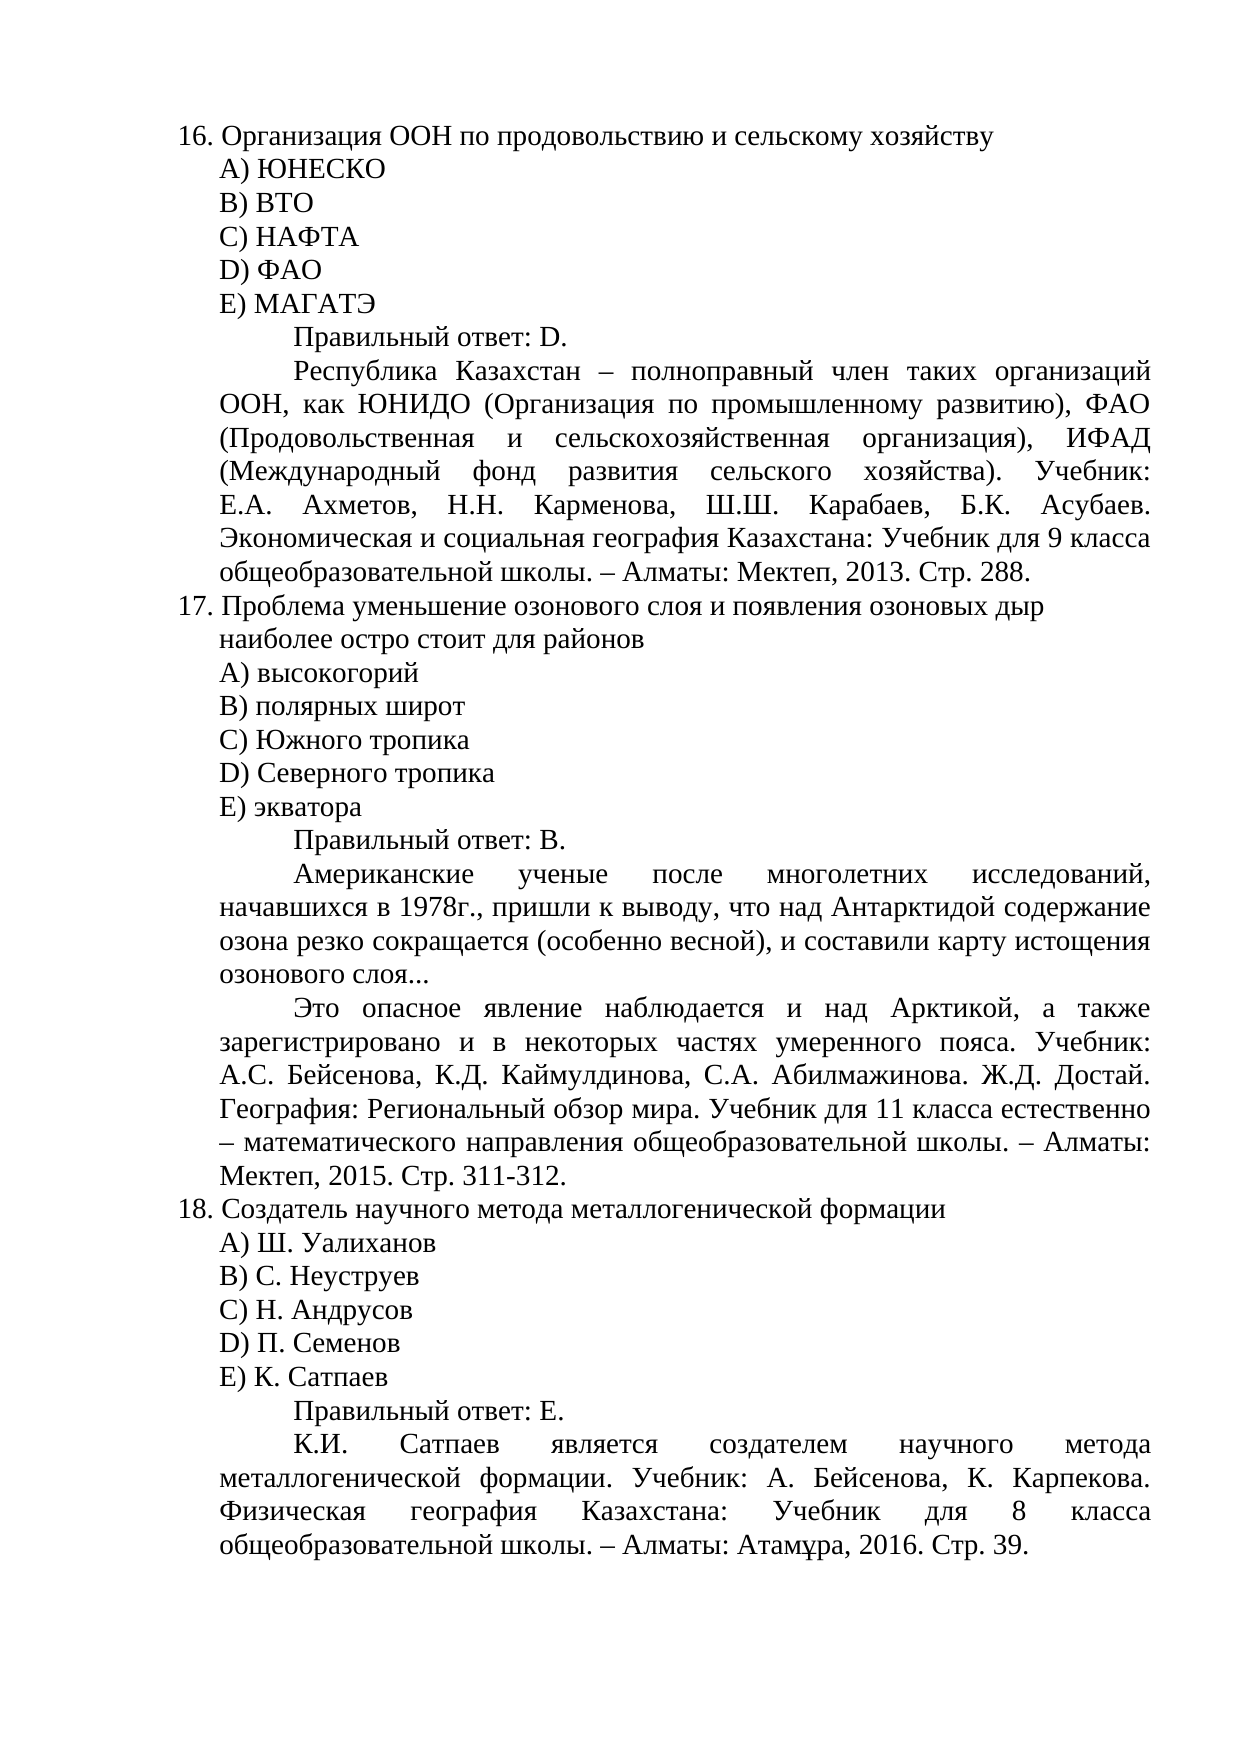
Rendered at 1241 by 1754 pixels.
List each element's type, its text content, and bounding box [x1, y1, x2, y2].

text A) Ш. Уалиханов [219, 1225, 1152, 1258]
text Правильный ответ: D. [261, 319, 1152, 353]
text Это опасное явление наблюдается и над Арктикой, а также зарегистрировано и в некоторых частях умеренного пояса. Учебник: А.С. Бейсенова, К.Д. Каймулдинова, С.А. Абилмажинова. Ж.Д. Достай. География: Региональный обзор мира. Учебник для 11 класса естественно – математического направления общеобразовательной школы. – Алматы: Мектеп, 2015. Стр. 311-312. [219, 990, 1152, 1191]
text E) экватора [219, 789, 1152, 822]
text Правильный ответ: B. [261, 822, 1152, 856]
text наиболее остро стоит для районов [219, 621, 1152, 655]
text D) П. Семенов [219, 1326, 1152, 1359]
text D) Северного тропика [219, 755, 1152, 789]
text A) высокогорий [219, 655, 1152, 688]
text D) ФАО [219, 252, 1152, 286]
text 17. Проблема уменьшение озонового слоя и появления озоновых дыр [177, 588, 1152, 621]
text Республика Казахстан – полноправный член таких организаций ООН, как ЮНИДО (Организация по промышленному развитию), ФАО (Продовольственная и сельскохозяйственная организация), ИФАД (Международный фонд развития сельского хозяйства). Учебник: Е.А. Ахметов, Н.Н. Карменова, Ш.Ш. Карабаев, Б.К. Асубаев. Экономическая и социальная география Казахстана: Учебник для 9 класса общеобразовательной школы. – Алматы: Мектеп, 2013. Стр. 288. [219, 353, 1152, 588]
text Американские ученые после многолетних исследований, начавшихся в 1978г., пришли к выводу, что над Антарктидой содержание озона резко сокращается (особенно весной), и составили карту истощения озонового слоя... [219, 856, 1152, 990]
text E) К. Сатпаев [219, 1359, 1152, 1393]
text К.И. Сатпаев является создателем научного метода металлогенической формации. Учебник: А. Бейсенова, К. Карпекова. Физическая география Казахстана: Учебник для 8 класса общеобразовательной школы. – Алматы: Атамұра, 2016. Стр. 39. [219, 1426, 1152, 1560]
text Правильный ответ: E. [261, 1393, 1152, 1426]
text B) ВТО [219, 185, 1152, 219]
text C) Н. Андрусов [219, 1292, 1152, 1326]
text C) НАФТА [219, 219, 1152, 252]
text 16. Организация ООН по продовольствию и сельскому хозяйству [177, 118, 1152, 152]
text C) Южного тропика [219, 722, 1152, 755]
text B) полярных широт [219, 688, 1152, 722]
text B) С. Неуструев [219, 1258, 1152, 1292]
text E) МАГАТЭ [219, 286, 1152, 319]
text A) ЮНЕСКО [219, 152, 1152, 185]
text 18. Создатель научного метода металлогенической формации [177, 1191, 1152, 1225]
